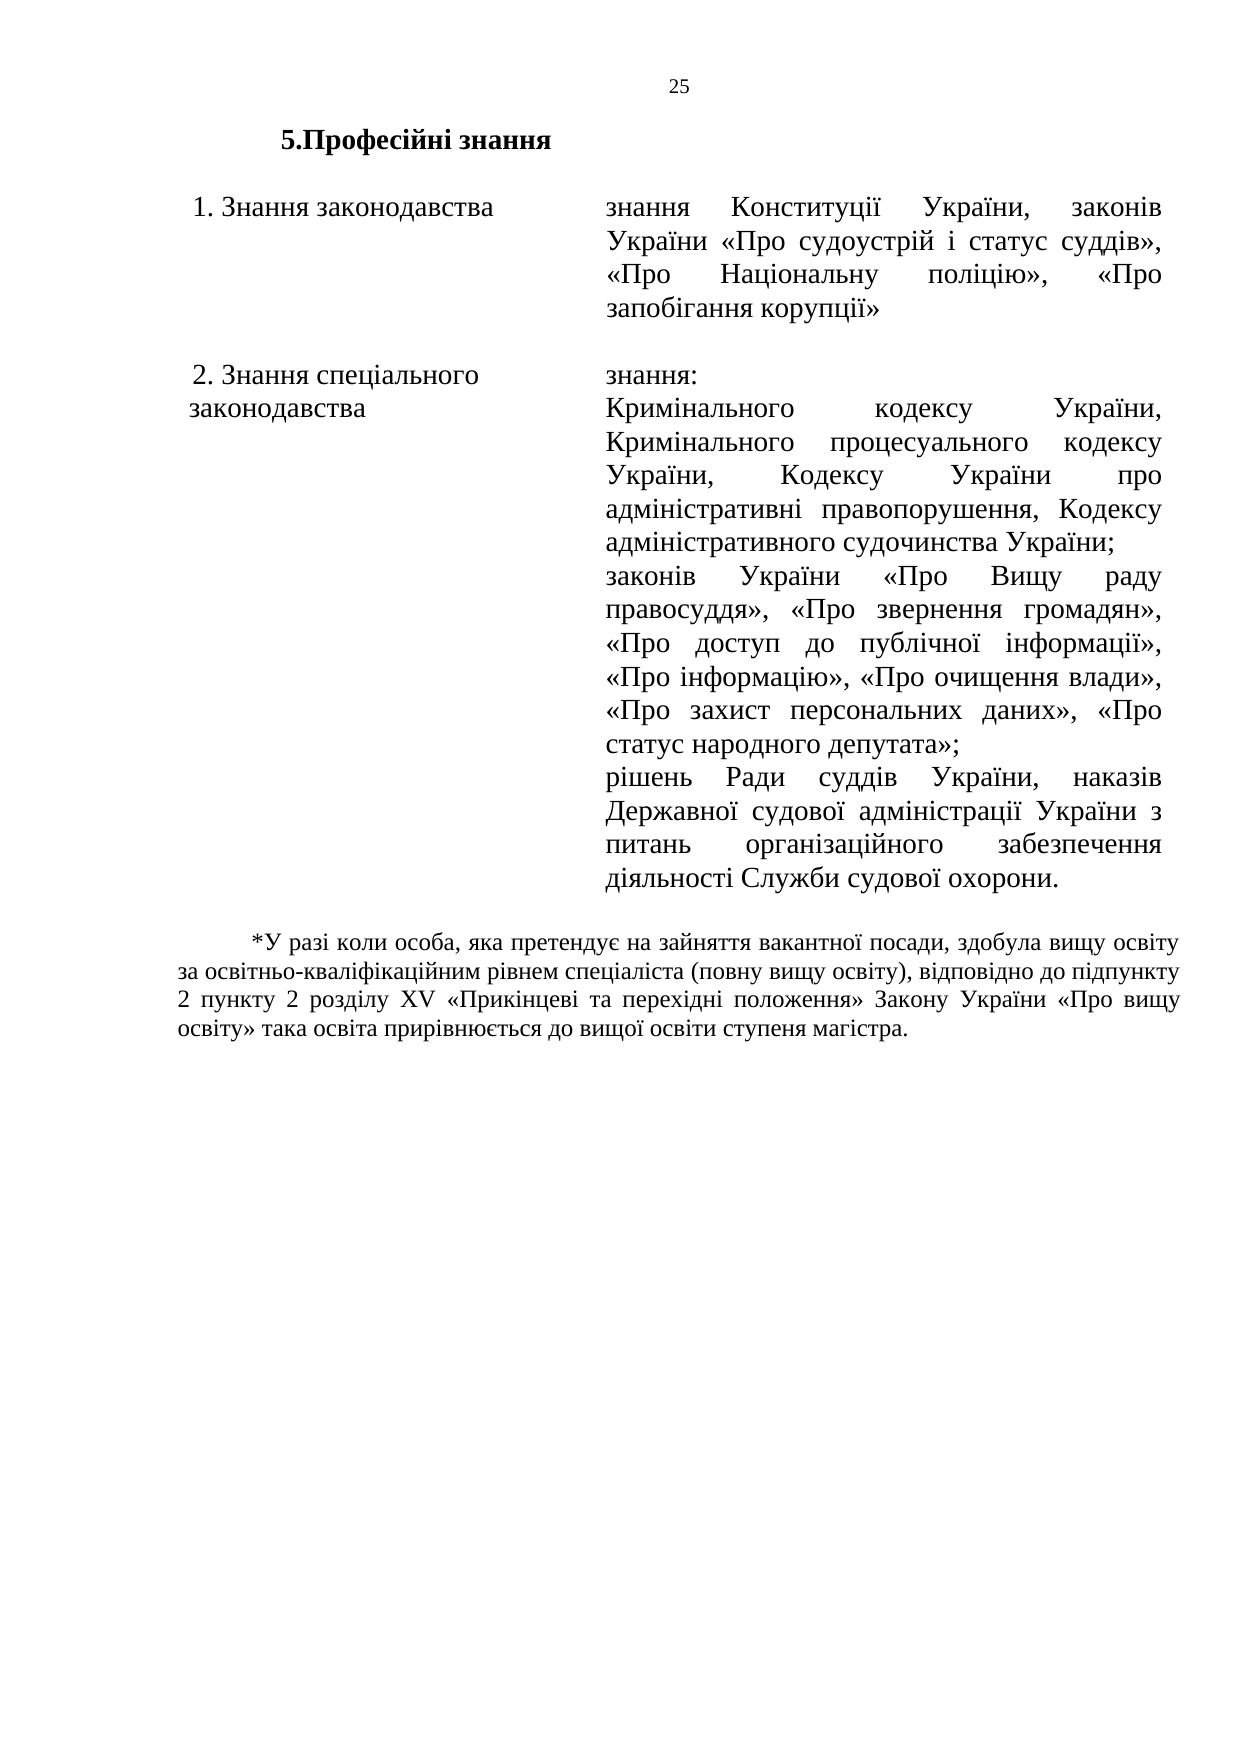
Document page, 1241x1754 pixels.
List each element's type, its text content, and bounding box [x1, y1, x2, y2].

text 5.Професійні знання [281, 122, 1181, 156]
table_header 1. Знання законодавства [177, 189, 595, 357]
table_cell знання: Кримінального кодексу України, Кримінального процесуального кодексу України, Кодексу України про адміністративні правопорушення, Кодексу адміністративного судочинства України; законів України «Про Вищу раду правосуддя», «Про звернення громадян», «Про доступ до публічної інформації», «Про інформацію», «Про очищення влади», «Про захист персональних даних», «Про статус народного депутата»; рішень Ради суддів України, наказів Державної судової адміністрації України з питань організаційного забезпечення діяльності Служби судової охорони. [595, 357, 1174, 927]
text *У разі коли особа, яка претендує на зайняття вакантної посади, здобула вищу освіту за освітньо-кваліфікаційним рівнем спеціаліста (повну вищу освіту), відповідно до підпункту 2 пункту 2 розділу XV «Прикінцеві та перехідні положення» Закону України «Про вищу освіту» така освіта прирівнюється до вищої освіти ступеня магістра. [177, 927, 1181, 1042]
table_cell 2. Знання спеціального законодавства [177, 357, 595, 927]
table_header знання Конституції України, законів України «Про судоустрій і статус суддів», «Про Національну поліцію», «Про запобігання корупції» [595, 189, 1174, 357]
